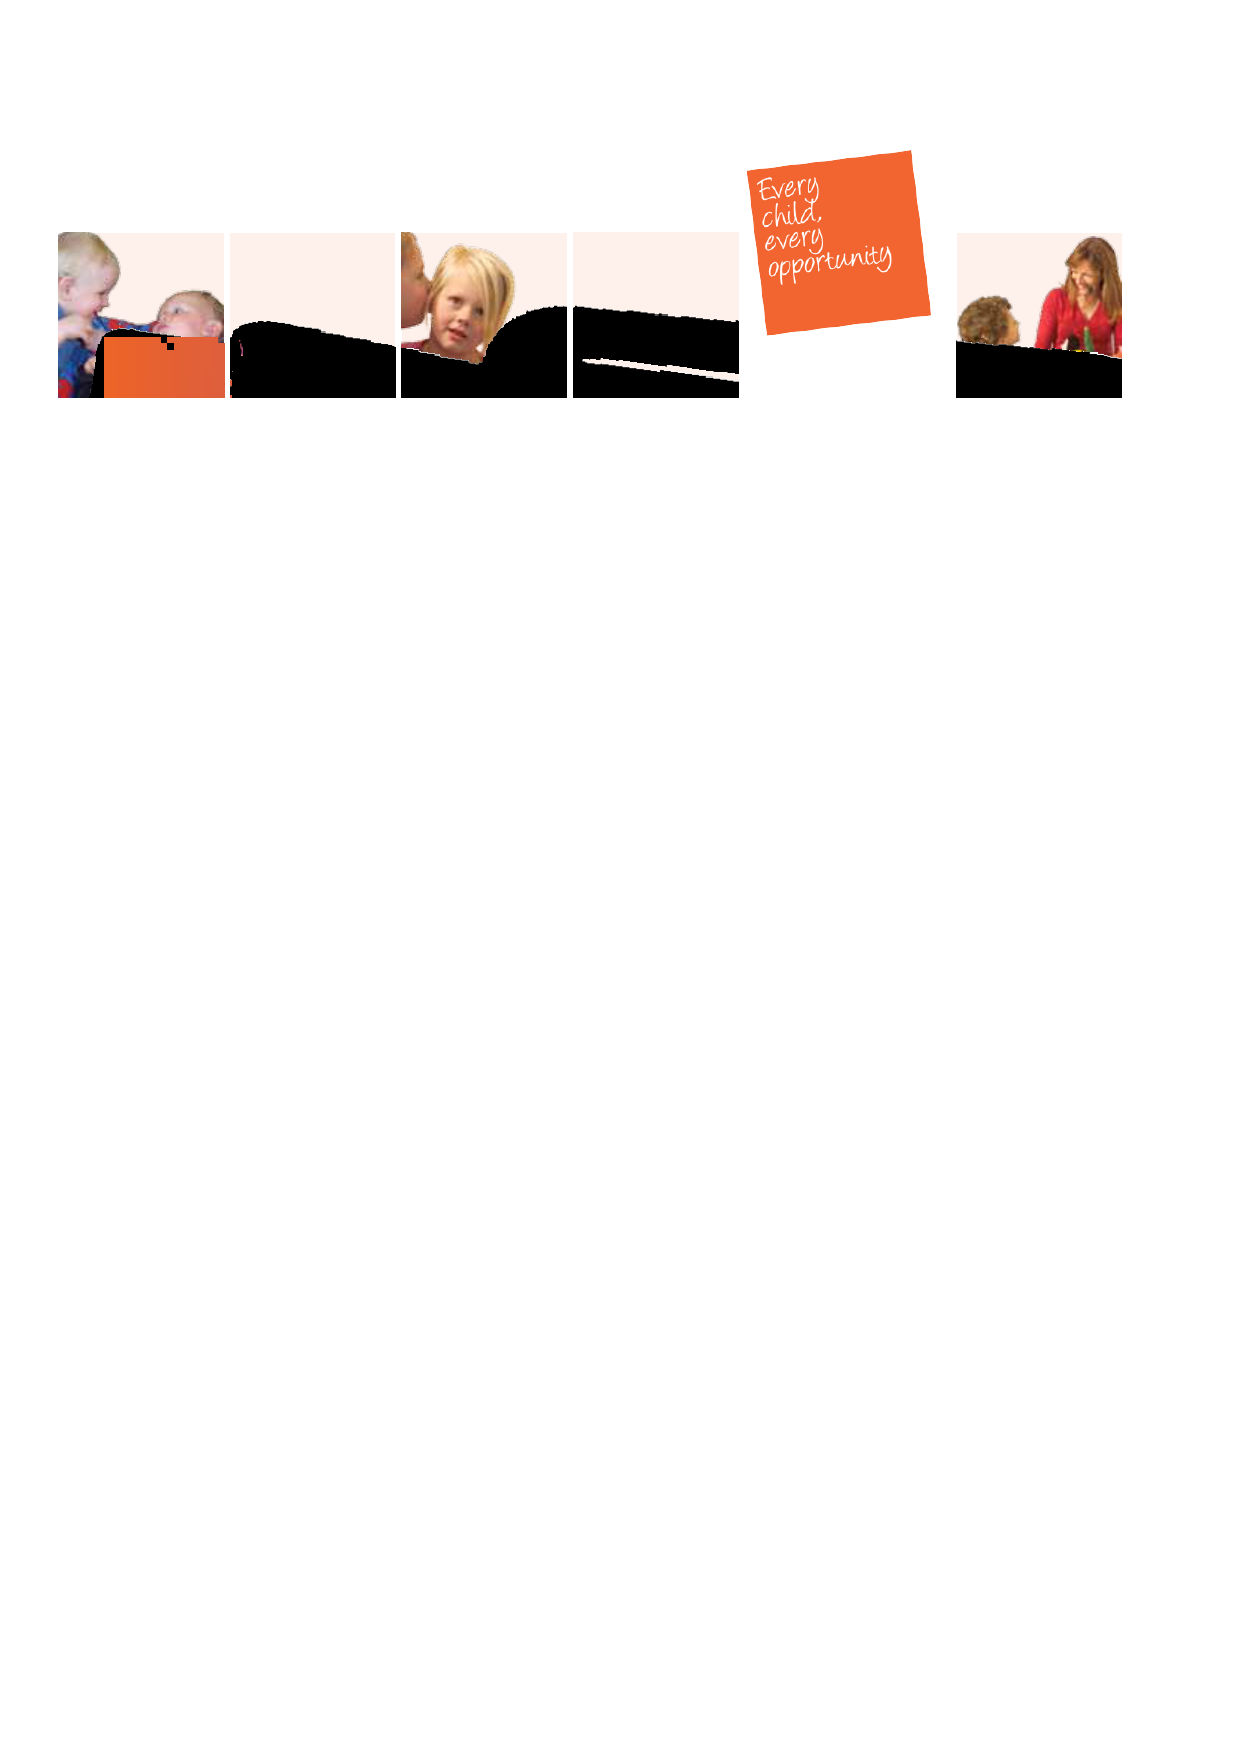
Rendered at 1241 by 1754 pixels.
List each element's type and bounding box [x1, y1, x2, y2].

picture [573, 150, 931, 398]
picture [230, 245, 396, 398]
picture [956, 232, 1122, 398]
picture [401, 232, 567, 398]
picture [58, 232, 225, 398]
